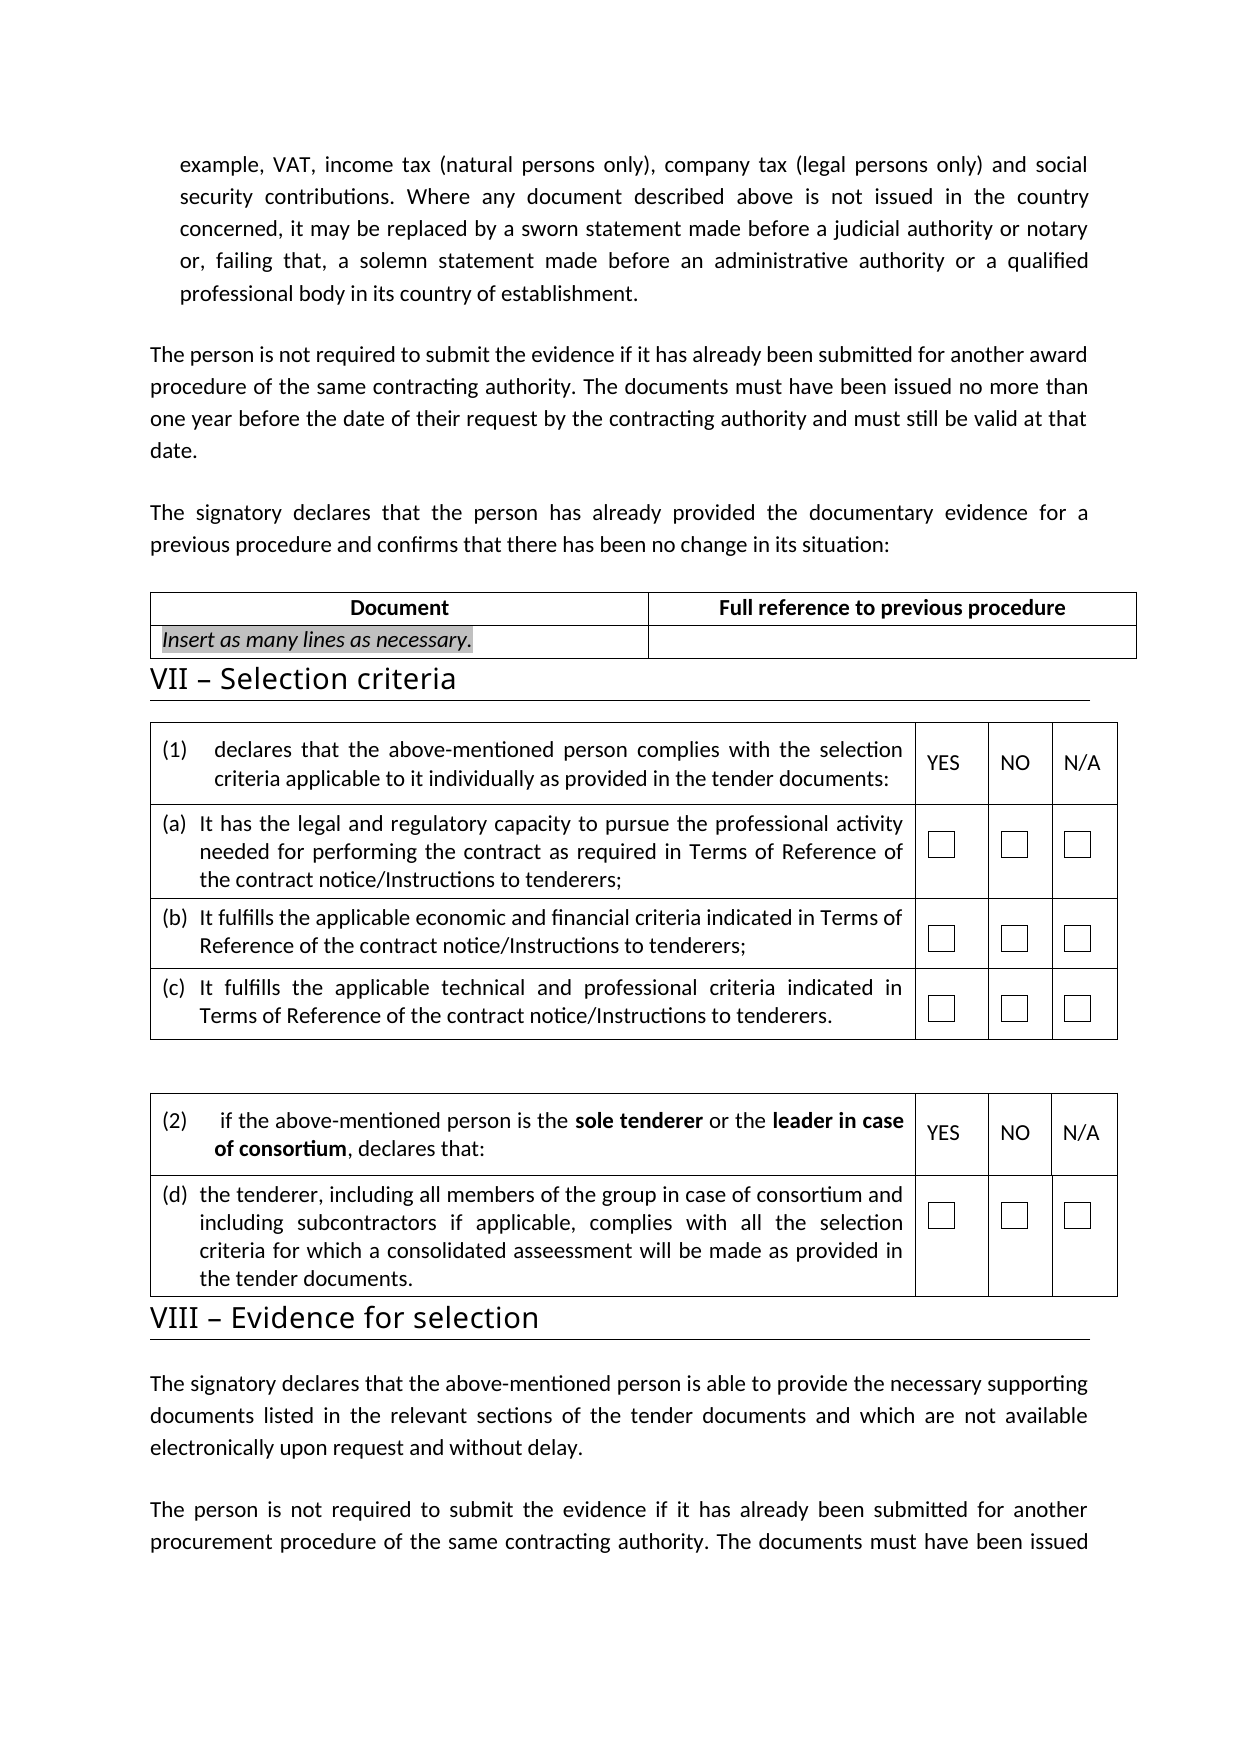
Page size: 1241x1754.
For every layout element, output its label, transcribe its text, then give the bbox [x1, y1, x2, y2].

table_header N/A [1052, 1094, 1117, 1174]
table_cell [649, 626, 1136, 657]
title VIII – Evidence for selection [150, 1297, 1090, 1339]
table_header NO [989, 1094, 1051, 1174]
table_header Full reference to previous procedure [649, 593, 1136, 624]
table_cell Insert as many lines as necessary. [151, 626, 648, 657]
text The signatory declares that the person has already provided the documentary evidence for a previous procedure and confirms that there has been no change in its situation: [150, 498, 1090, 558]
table_header if the above-mentioned person is the sole tenderer or the leader in case of consortium, declares that: [151, 1094, 915, 1174]
table_cell [916, 969, 988, 1038]
table_header N/A [1053, 723, 1117, 804]
table_header declares that the above-mentioned person complies with the selection criteria applicable to it individually as provided in the tender documents: [151, 723, 915, 804]
table_cell [916, 1176, 988, 1296]
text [179, 150, 1090, 307]
table_cell It has the legal and regulatory capacity to pursue the professional activity needed for performing the contract as required in Terms of Reference of the contract notice/Instructions to tenderers; [151, 805, 915, 898]
table_header NO [989, 723, 1052, 804]
table_header YES [916, 723, 988, 804]
table_cell [1053, 805, 1117, 898]
table_cell the tenderer, including all members of the group in case of consortium and including subcontractors if applicable, complies with all the selection criteria for which a consolidated asseessment will be made as provided in the tender documents. [151, 1176, 915, 1296]
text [150, 1495, 1090, 1555]
table_cell [989, 1176, 1052, 1296]
table_cell [916, 899, 988, 968]
table_cell It fulfills the applicable technical and professional criteria indicated in Terms of Reference of the contract notice/Instructions to tenderers. [151, 969, 915, 1038]
text The person is not required to submit the evidence if it has already been submitted for another award procedure of the same contracting authority. The documents must have been issued no more than one year before the date of their request by the contracting authority and must still be valid at that date. [150, 340, 1090, 465]
table_cell [989, 969, 1052, 1038]
table_cell [989, 899, 1052, 968]
table_header YES [916, 1094, 988, 1174]
table_cell [1053, 1176, 1117, 1296]
title VII – Selection criteria [150, 659, 1090, 700]
table_cell [1053, 969, 1117, 1038]
table_cell [916, 805, 988, 898]
table_cell [989, 805, 1052, 898]
text The signatory declares that the above-mentioned person is able to provide the necessary supporting documents listed in the relevant sections of the tender documents and which are not available electronically upon request and without delay. [150, 1369, 1090, 1461]
table_header Document [151, 593, 648, 624]
table_cell It fulfills the applicable economic and financial criteria indicated in Terms of Reference of the contract notice/Instructions to tenderers; [151, 899, 915, 968]
table_cell [1053, 899, 1117, 968]
